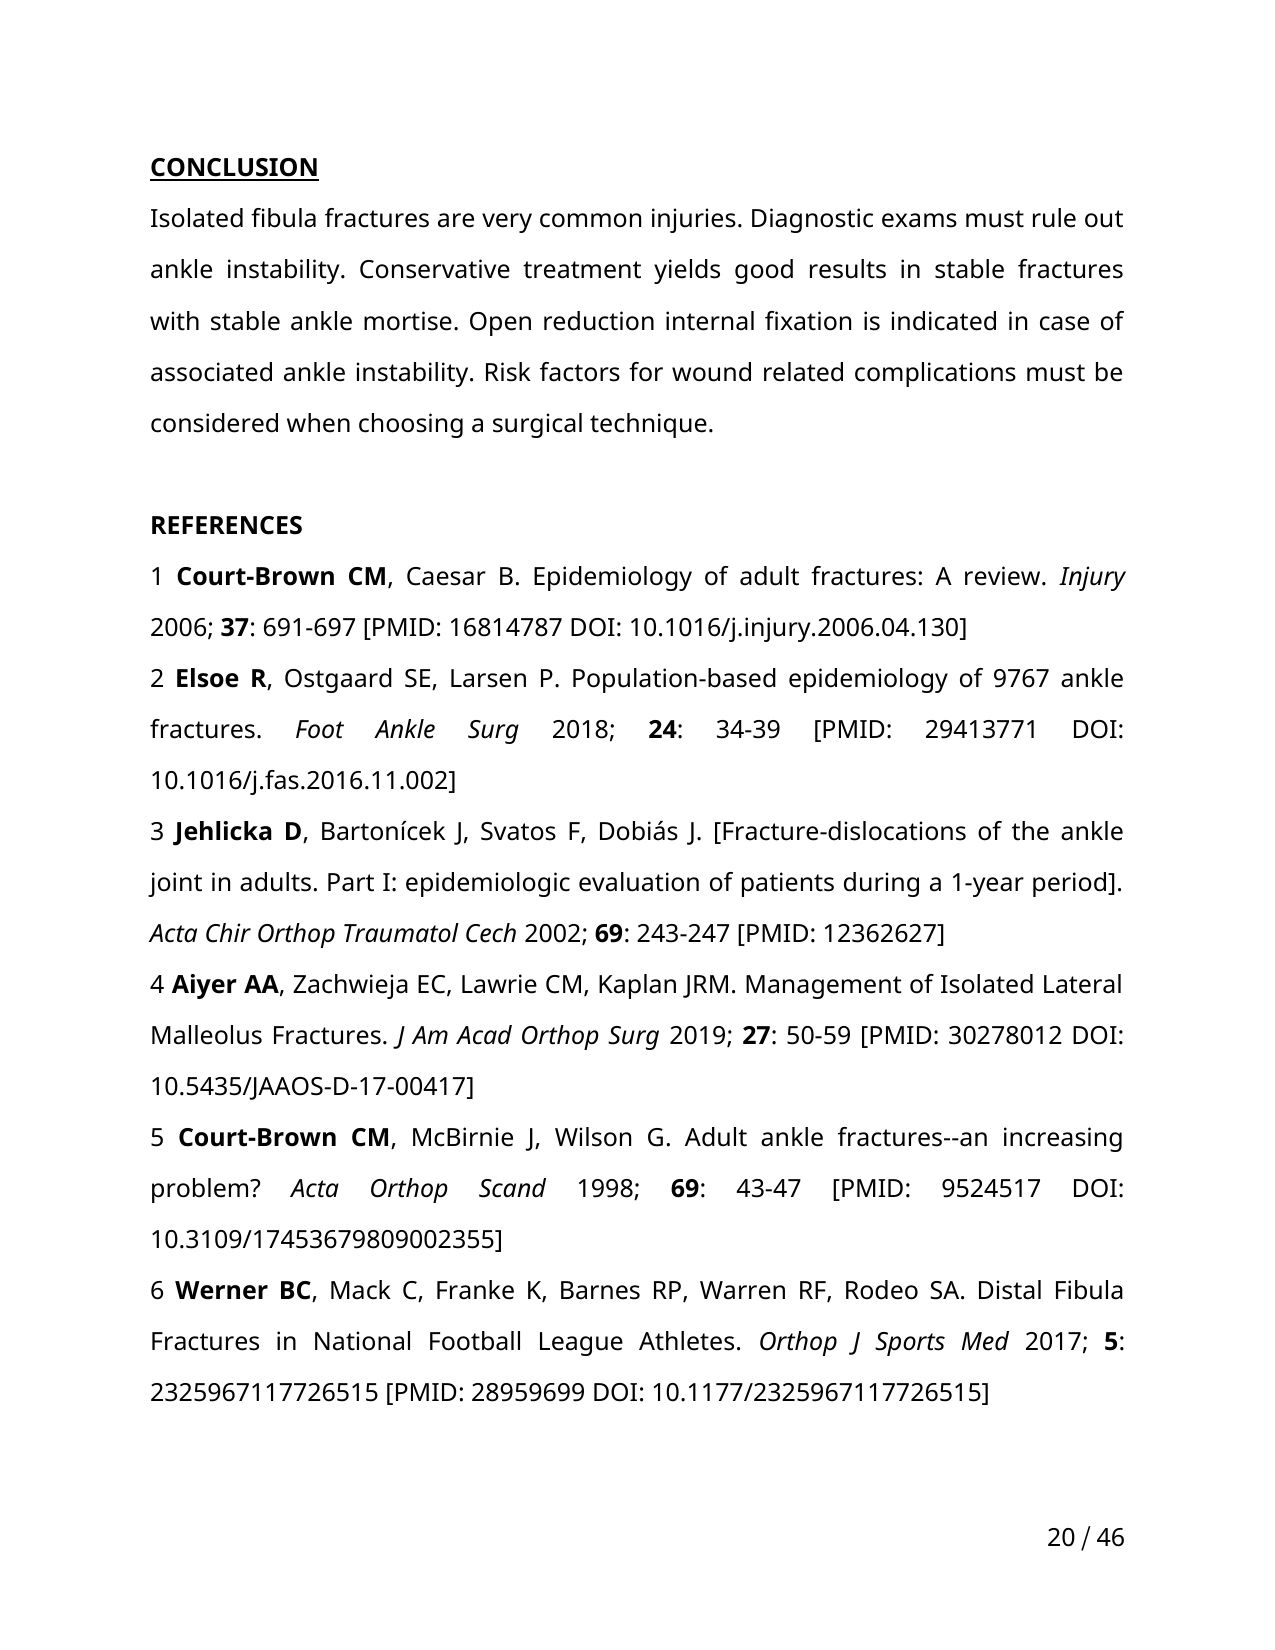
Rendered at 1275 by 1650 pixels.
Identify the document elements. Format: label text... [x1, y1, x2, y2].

text CONCLUSION [150, 150, 1125, 184]
text REFERENCES [150, 507, 1125, 541]
text 4 Aiyer AA, Zachwieja EC, Lawrie CM, Kaplan JRM. Management of Isolated Lateral Malleolus Fractures. J Am Acad Orthop Surg 2019; 27: 50-59 [PMID: 30278012 DOI: 10.5435/JAAOS-D-17-00417] [150, 967, 1125, 1103]
text 5 Court-Brown CM, McBirnie J, Wilson G. Adult ankle fractures--an increasing problem? Acta Orthop Scand 1998; 69: 43-47 [PMID: 9524517 DOI: 10.3109/17453679809002355] [150, 1120, 1125, 1256]
text 1 Court-Brown CM, Caesar B. Epidemiology of adult fractures: A review. Injury 2006; 37: 691-697 [PMID: 16814787 DOI: 10.1016/j.injury.2006.04.130] [150, 558, 1125, 643]
text 3 Jehlicka D, Bartonícek J, Svatos F, Dobiás J. [Fracture-dislocations of the ankle joint in adults. Part I: epidemiologic evaluation of patients during a 1-year period]. Acta Chir Orthop Traumatol Cech 2002; 69: 243-247 [PMID: 12362627] [150, 813, 1125, 950]
text Isolated fibula fractures are very common injuries. Diagnostic exams must rule out ankle instability. Conservative treatment yields good results in stable fractures with stable ankle mortise. Open reduction internal fixation is indicated in case of associated ankle instability. Risk factors for wound related complications must be considered when choosing a surgical technique. [150, 201, 1125, 439]
text 6 Werner BC, Mack C, Franke K, Barnes RP, Warren RF, Rodeo SA. Distal Fibula Fractures in National Football League Athletes. Orthop J Sports Med 2017; 5: 2325967117726515 [PMID: 28959699 DOI: 10.1177/2325967117726515] [150, 1273, 1125, 1409]
text 2 Elsoe R, Ostgaard SE, Larsen P. Population-based epidemiology of 9767 ankle fractures. Foot Ankle Surg 2018; 24: 34-39 [PMID: 29413771 DOI: 10.1016/j.fas.2016.11.002] [150, 660, 1125, 797]
